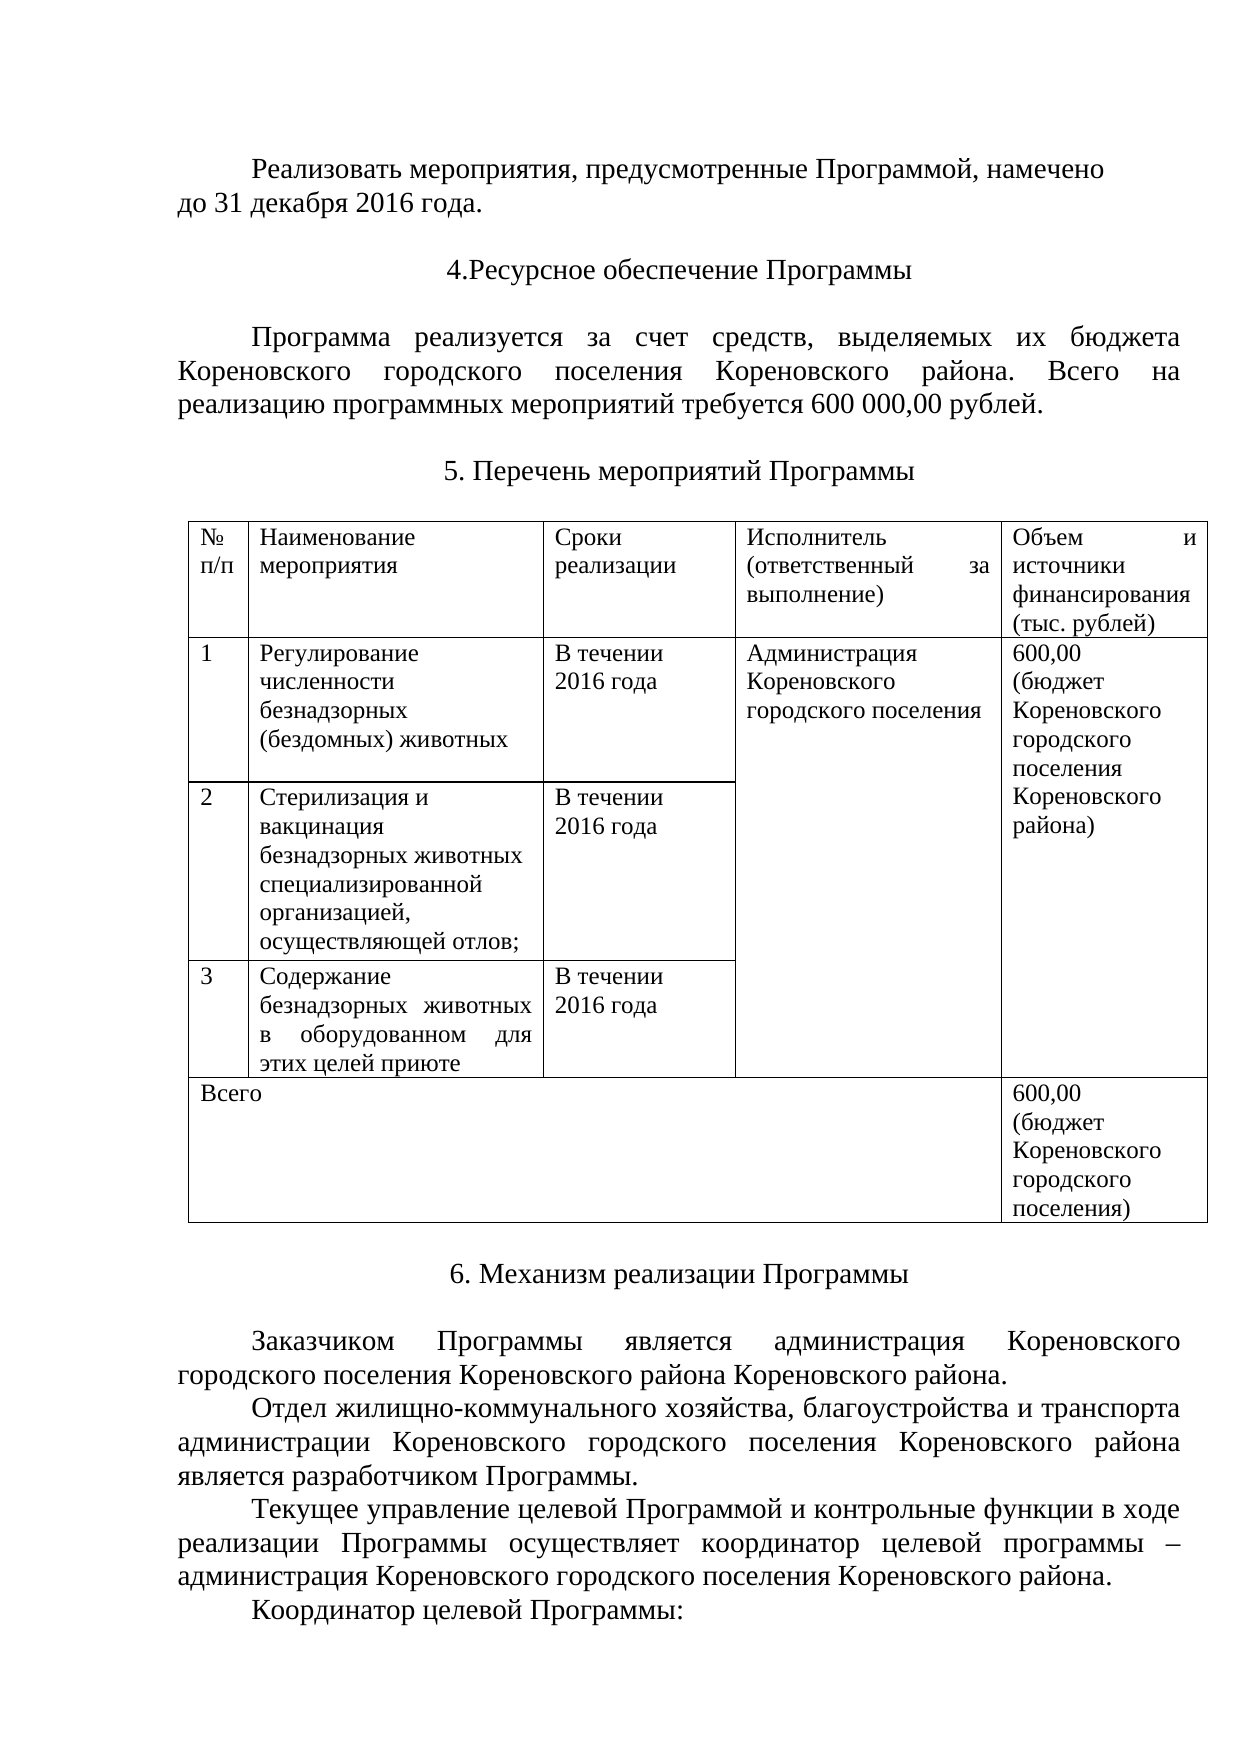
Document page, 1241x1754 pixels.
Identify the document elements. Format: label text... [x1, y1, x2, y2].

text Отдел жилищно-коммунального хозяйства, благоустройства и транспорта администрации Кореновского городского поселения Кореновского района является разработчиком Программы. [177, 1391, 1181, 1491]
text 6. Механизм реализации Программы [177, 1256, 1181, 1290]
text Координатор целевой Программы: [177, 1592, 1181, 1625]
table_cell 1 [189, 638, 248, 781]
table_header Объем и источники финансирования (тыс. рублей) [1002, 522, 1207, 637]
table_cell 3 [189, 961, 248, 1077]
table_cell Стерилизация и вакцинация безнадзорных животных специализированной организацией, осуществляющей отлов; [249, 783, 543, 960]
text 4.Ресурсное обеспечение Программы [177, 252, 1181, 286]
table_cell В течении 2016 года [544, 961, 735, 1077]
table_cell Администрация Кореновского городского поселения [736, 638, 1001, 1077]
text Текущее управление целевой Программой и контрольные функции в ходе реализации Программы осуществляет координатор целевой программы – администрация Кореновского городского поселения Кореновского района. [177, 1491, 1181, 1592]
table_header № п/п [189, 522, 248, 637]
table_cell Содержание безнадзорных животных в оборудованном для этих целей приюте [249, 961, 543, 1077]
table_cell В течении 2016 года [544, 638, 735, 781]
text до 31 декабря 2016 года. [177, 185, 1181, 219]
table_cell В течении 2016 года [544, 783, 735, 960]
table_cell Всего [189, 1078, 1001, 1222]
table_cell 2 [189, 783, 248, 960]
text Заказчиком Программы является администрация Кореновского городского поселения Кореновского района Кореновского района. [177, 1323, 1181, 1391]
table_cell 600,00 (бюджет Кореновского городского поселения Кореновского района) [1002, 638, 1207, 1077]
table_header Наименование мероприятия [249, 522, 543, 637]
table_header Исполнитель (ответственный за выполнение) [736, 522, 1001, 637]
text Программа реализуется за счет средств, выделяемых их бюджета Кореновского городского поселения Кореновского района. Всего на реализацию программных мероприятий требуется 600 000,00 рублей. [177, 319, 1181, 420]
table_header Сроки реализации [544, 522, 735, 637]
table_cell 600,00 (бюджет Кореновского городского поселения) [1002, 1078, 1207, 1222]
table_cell Регулирование численности безнадзорных (бездомных) животных [249, 638, 543, 781]
text 5. Перечень мероприятий Программы [177, 453, 1181, 487]
text Реализовать мероприятия, предусмотренные Программой, намечено [177, 152, 1181, 185]
